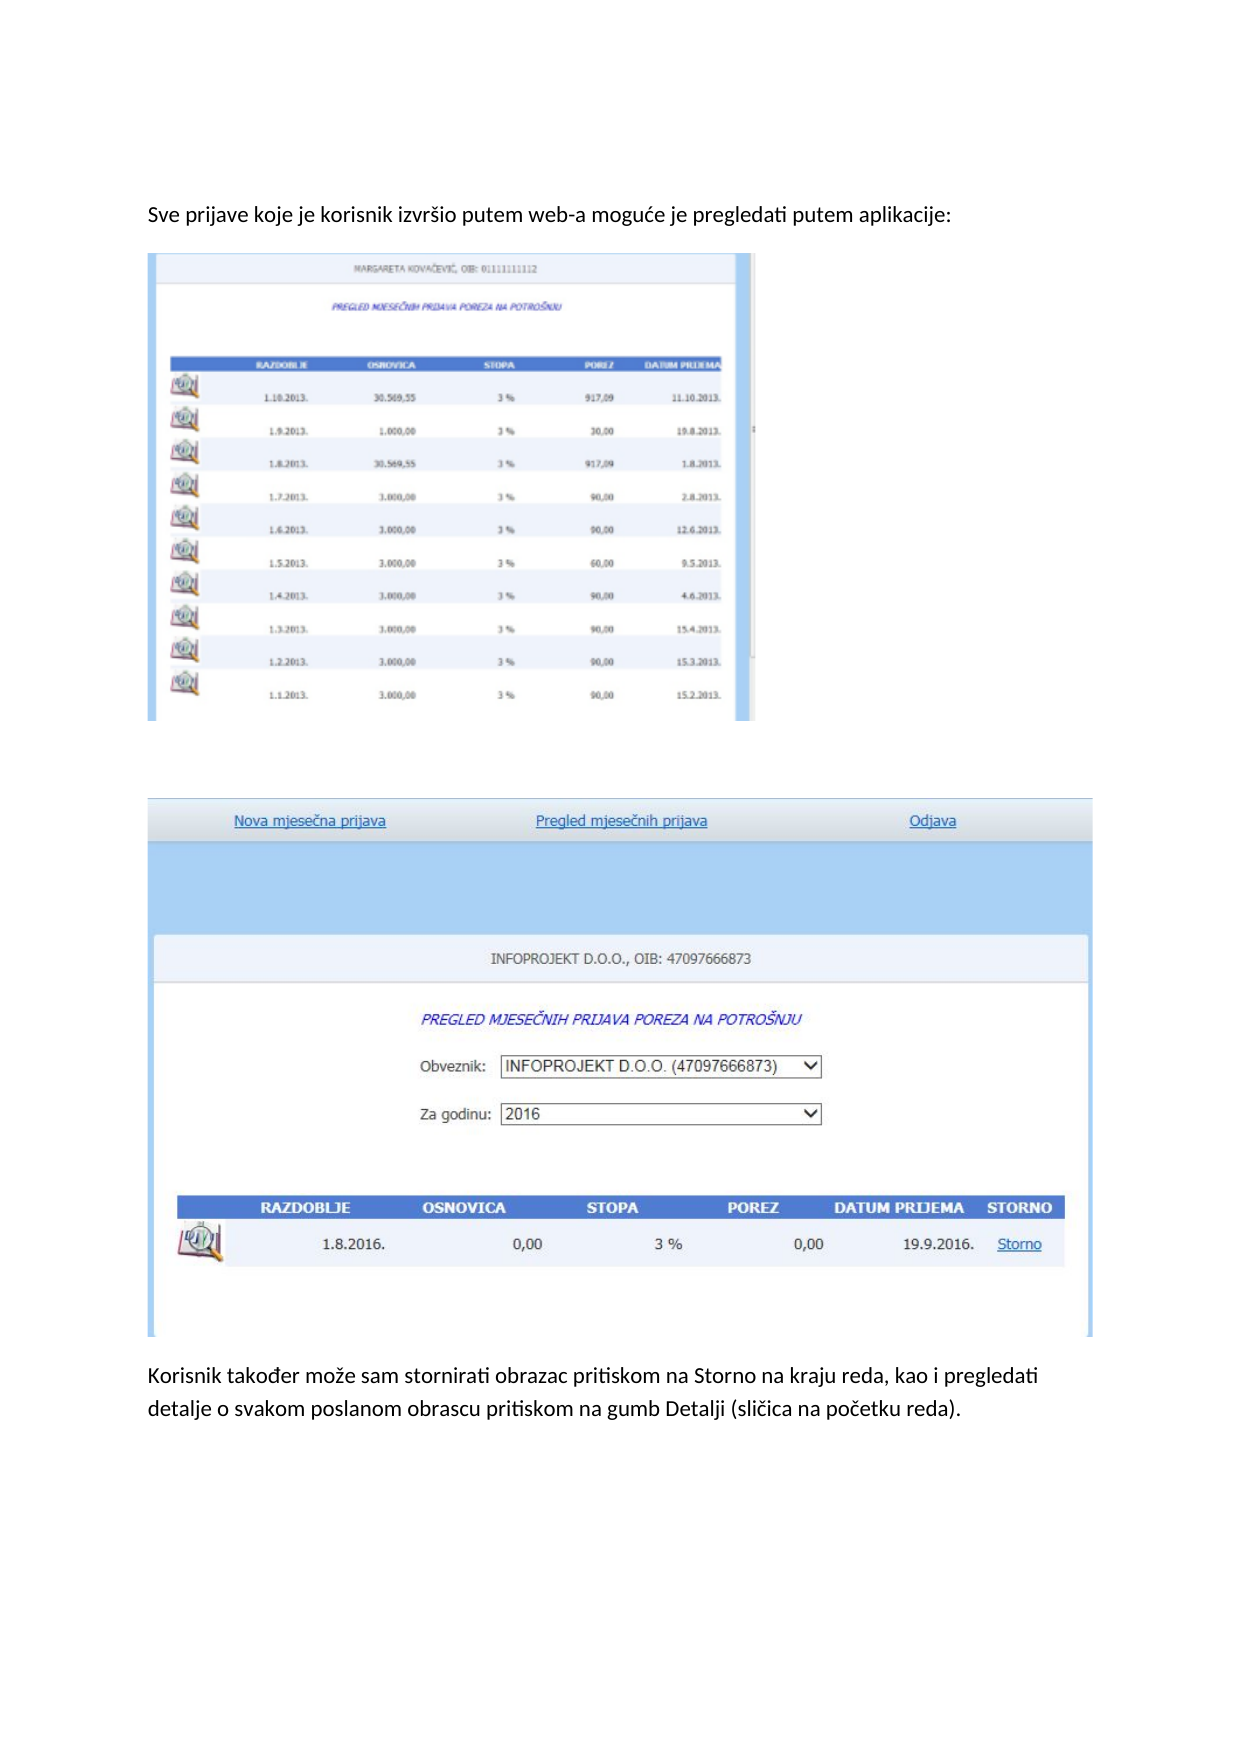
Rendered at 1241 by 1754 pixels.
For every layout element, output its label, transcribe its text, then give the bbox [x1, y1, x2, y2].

picture [147, 253, 756, 721]
picture [147, 798, 1093, 1337]
text Sve prijave koje je korisnik izvršio putem web-a moguće je pregledati putem aplikacije: [148, 201, 1093, 229]
text Korisnik također može sam stornirati obrazac pritiskom na Storno na kraju reda, kao i pregledati detalje o svakom poslanom obrascu pritiskom na gumb Detalji (sličica na početku reda). [148, 1362, 1093, 1422]
